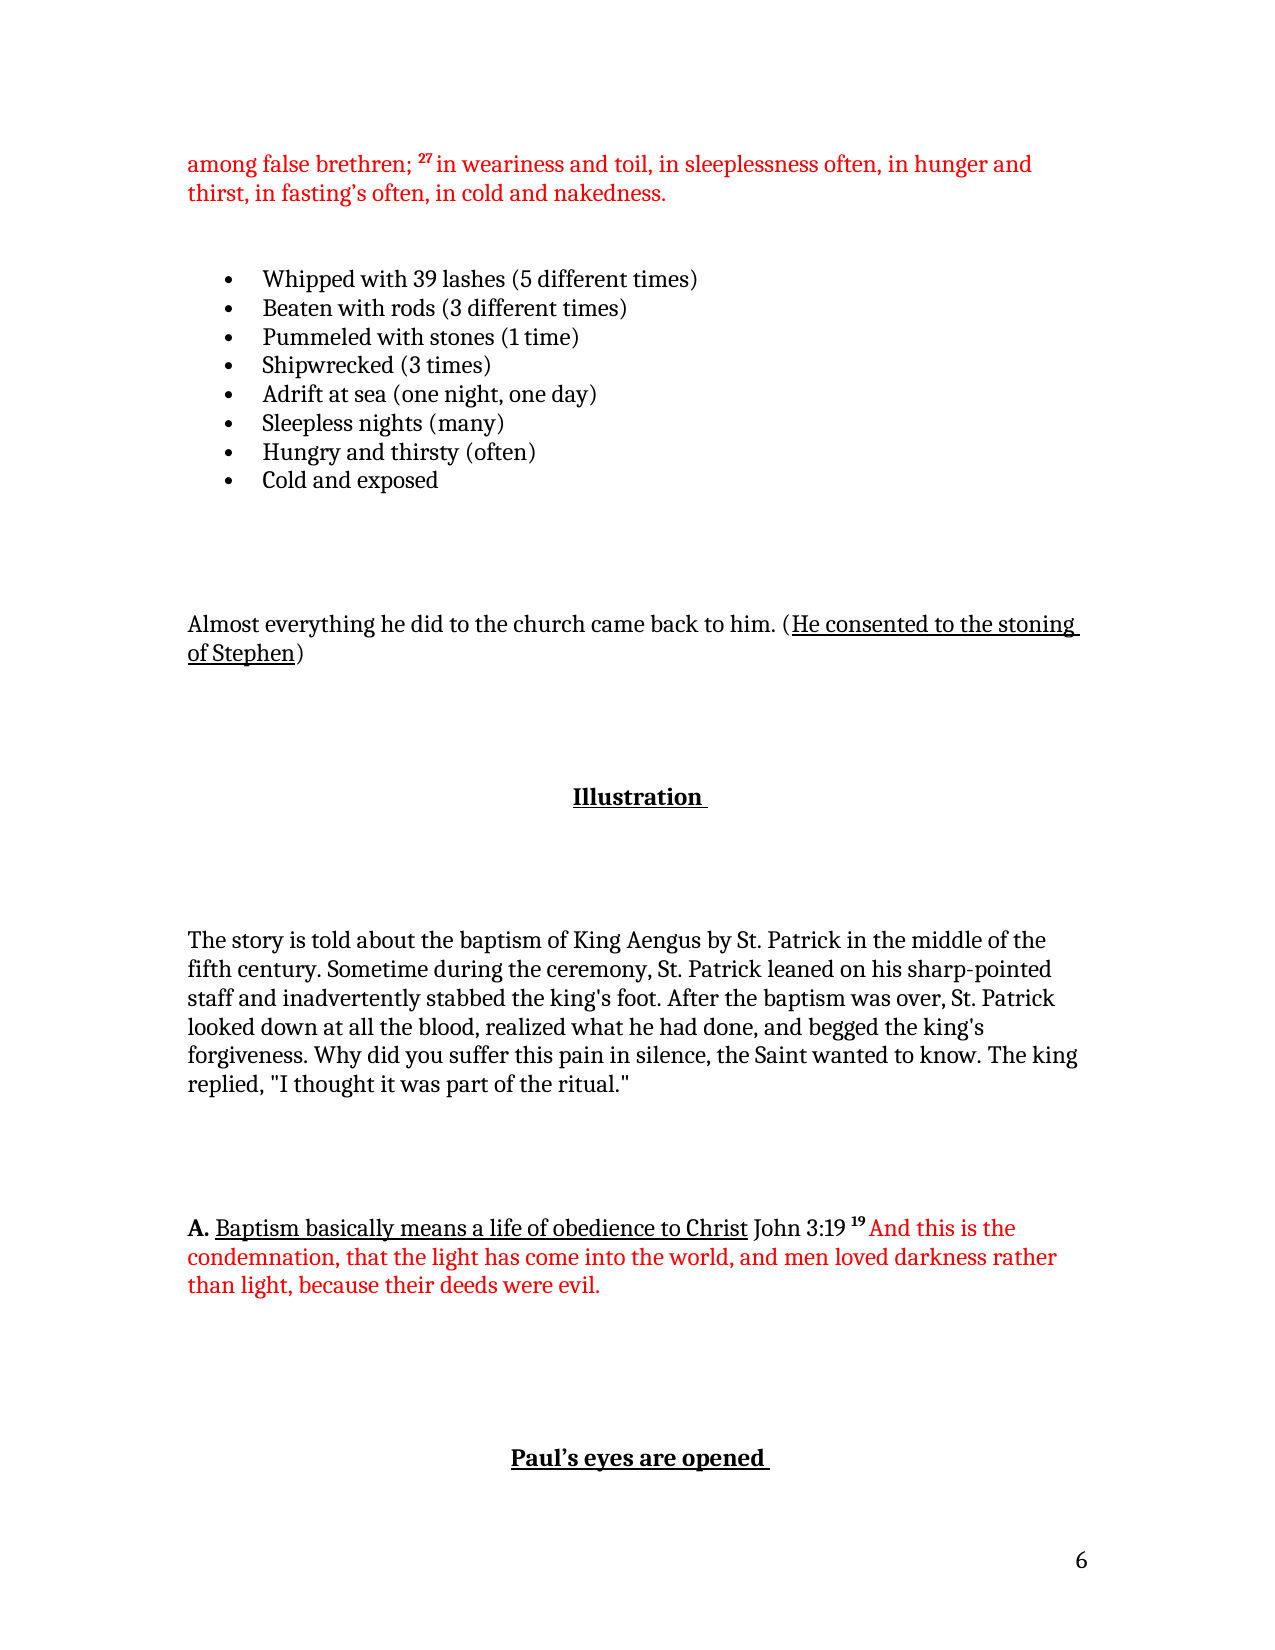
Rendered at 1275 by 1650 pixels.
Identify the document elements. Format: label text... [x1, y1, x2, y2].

text Illustration [187, 782, 1087, 811]
list Cold and exposed [225, 466, 1087, 495]
list Pummeled with stones (1 time) [225, 322, 1087, 351]
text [187, 150, 1087, 207]
list Beaten with rods (3 different times) [225, 294, 1087, 322]
text The story is told about the baptism of King Aengus by St. Patrick in the middle of the fifth century. Sometime during the ceremony, St. Patrick leaned on his sharp-pointed staff and inadvertently stabbed the king's foot. After the baptism was over, St. Patrick looked down at all the blood, realized what he had done, and begged the king's forgiveness. Why did you suffer this pain in silence, the Saint wanted to know. The king replied, "I thought it was part of the ritual." [187, 926, 1087, 1099]
list Adrift at sea (one night, one day) [225, 380, 1087, 409]
list Sleepless nights (many) [225, 409, 1087, 437]
text Almost everything he did to the church came back to him. (He consented to the stoning of Stephen) [187, 610, 1087, 667]
list Shipwrecked (3 times) [225, 351, 1087, 380]
list Whipped with 39 lashes (5 different times) [225, 265, 1087, 294]
text Paul’s eyes are opened [187, 1444, 1087, 1472]
text A. Baptism basically means a life of obedience to Christ John 3:19 19 And this is the condemnation, that the light has come into the world, and men loved darkness rather than light, because their deeds were evil. [187, 1214, 1087, 1300]
list Hungry and thirsty (often) [225, 437, 1087, 466]
